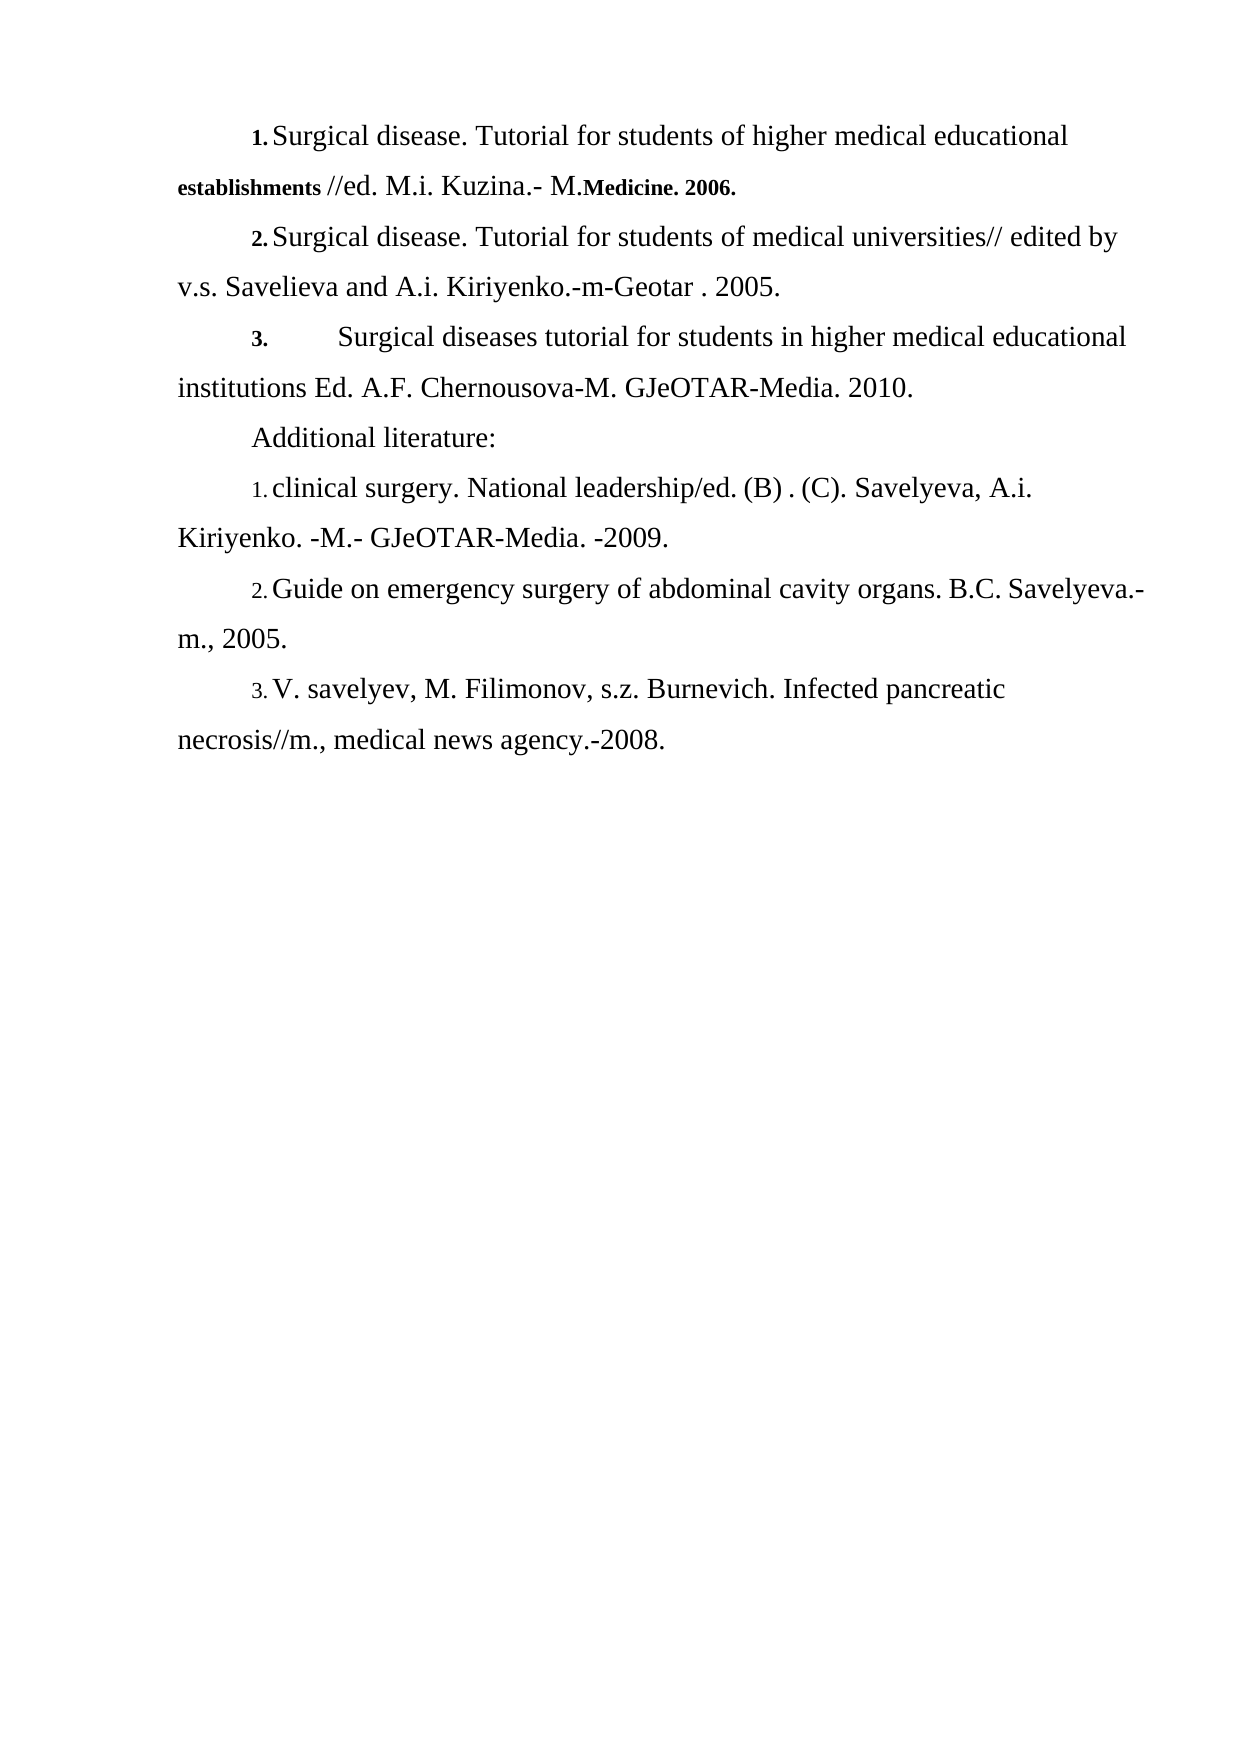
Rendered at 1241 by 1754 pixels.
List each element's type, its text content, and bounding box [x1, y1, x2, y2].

text 2. Surgical disease. Tutorial for students of medical universities// edited by v.s. Savelieva and A.i. Kiriyenko.-m-Geotar . 2005. [177, 219, 1152, 303]
text Additional literature: [251, 420, 1152, 453]
text 1. Surgical disease. Tutorial for students of higher medical educational establishments //ed. M.i. Kuzina.- M.Medicine. 2006. [177, 118, 1152, 202]
text 2. Guide on emergency surgery of abdominal cavity organs. B.C. Savelyeva.-m., 2005. [177, 571, 1152, 655]
text 3. Surgical diseases tutorial for students in higher medical educational institutions Ed. A.F. Chernousova-M. GJeOTAR-Media. 2010. [177, 319, 1152, 403]
text 1. clinical surgery. National leadership/ed. (B) . (C). Savelyeva, A.i. Kiriyenko. -M.- GJeOTAR-Media. -2009. [177, 470, 1152, 554]
text 3. V. savelyev, M. Filimonov, s.z. Burnevich. Infected pancreatic necrosis//m., medical news agency.-2008. [177, 672, 1152, 755]
